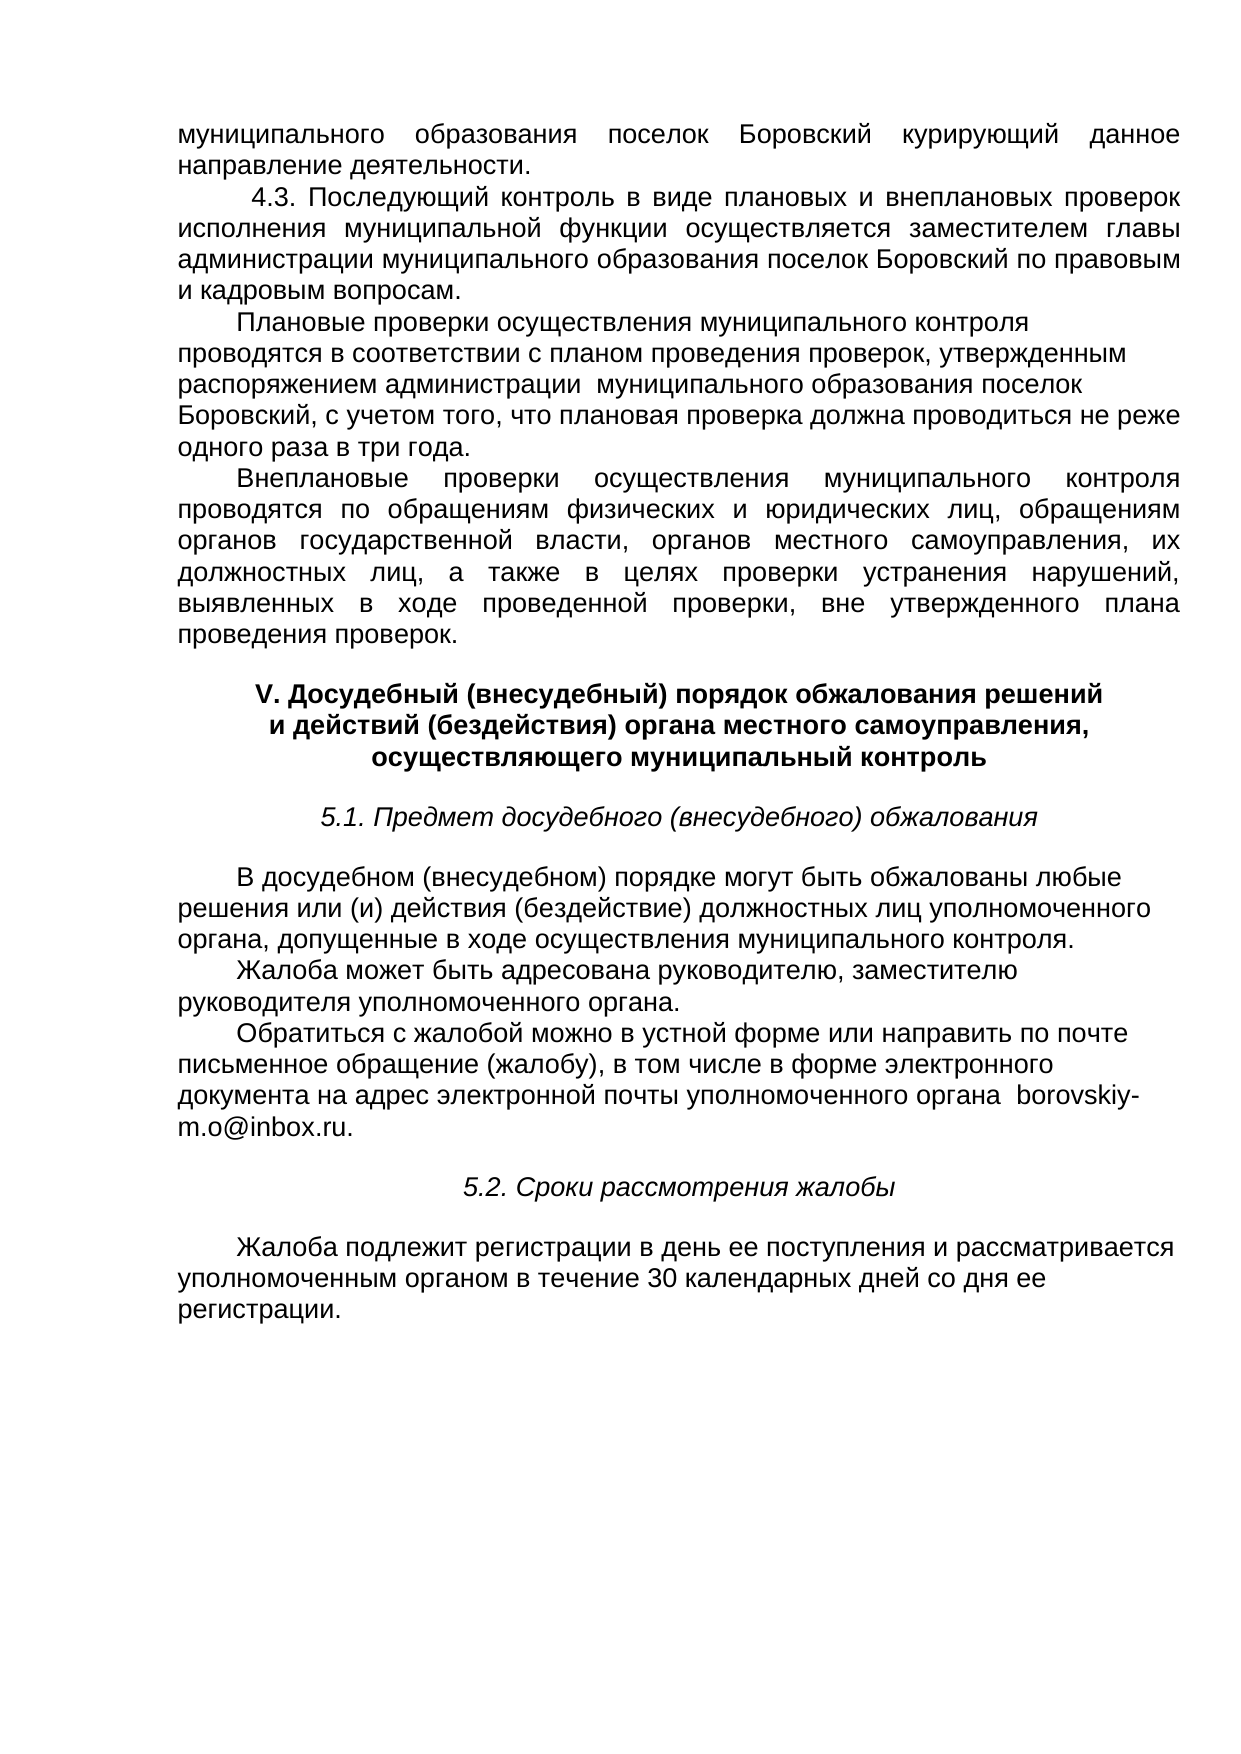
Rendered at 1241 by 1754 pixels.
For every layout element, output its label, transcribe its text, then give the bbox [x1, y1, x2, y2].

text 5.1. Предмет досудебного (внесудебного) обжалования [177, 801, 1181, 832]
text Жалоба подлежит регистрации в день ее поступления и рассматривается уполномоченным органом в течение 30 календарных дней со дня ее регистрации. [177, 1231, 1181, 1324]
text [177, 118, 1181, 181]
text V. Досудебный (внесудебный) порядок обжалования решений [177, 678, 1181, 709]
text Обратиться с жалобой можно в устной форме или направить по почте письменное обращение (жалобу), в том числе в форме электронного документа на адрес электронной почты уполномоченного органа borovskiy-m.o@inbox.ru. [177, 1017, 1181, 1142]
text Внеплановые проверки осуществления муниципального контроля проводятся по обращениям физических и юридических лиц, обращениям органов государственной власти, органов местного самоуправления, их должностных лиц, а также в целях проверки устранения нарушений, выявленных в ходе проведенной проверки, вне утвержденного плана проведения проверок. [177, 462, 1181, 649]
text В досудебном (внесудебном) порядке могут быть обжалованы любые решения или (и) действия (бездействие) должностных лиц уполномоченного органа, допущенные в ходе осуществления муниципального контроля. [177, 861, 1181, 954]
text Жалоба может быть адресована руководителю, заместителю руководителя уполномоченного органа. [177, 954, 1181, 1017]
text 4.3. Последующий контроль в виде плановых и внеплановых проверок исполнения муниципальной функции осуществляется заместителем главы администрации муниципального образования поселок Боровский по правовым и кадровым вопросам. [177, 181, 1181, 306]
text Плановые проверки осуществления муниципального контроля проводятся в соответствии с планом проведения проверок, утвержденным распоряжением администрации муниципального образования поселок Боровский, с учетом того, что плановая проверка должна проводиться не реже одного раза в три года. [177, 306, 1181, 462]
text 5.2. Сроки рассмотрения жалобы [177, 1171, 1181, 1202]
text и действий (бездействия) органа местного самоуправления, осуществляющего муниципальный контроль [177, 709, 1181, 772]
